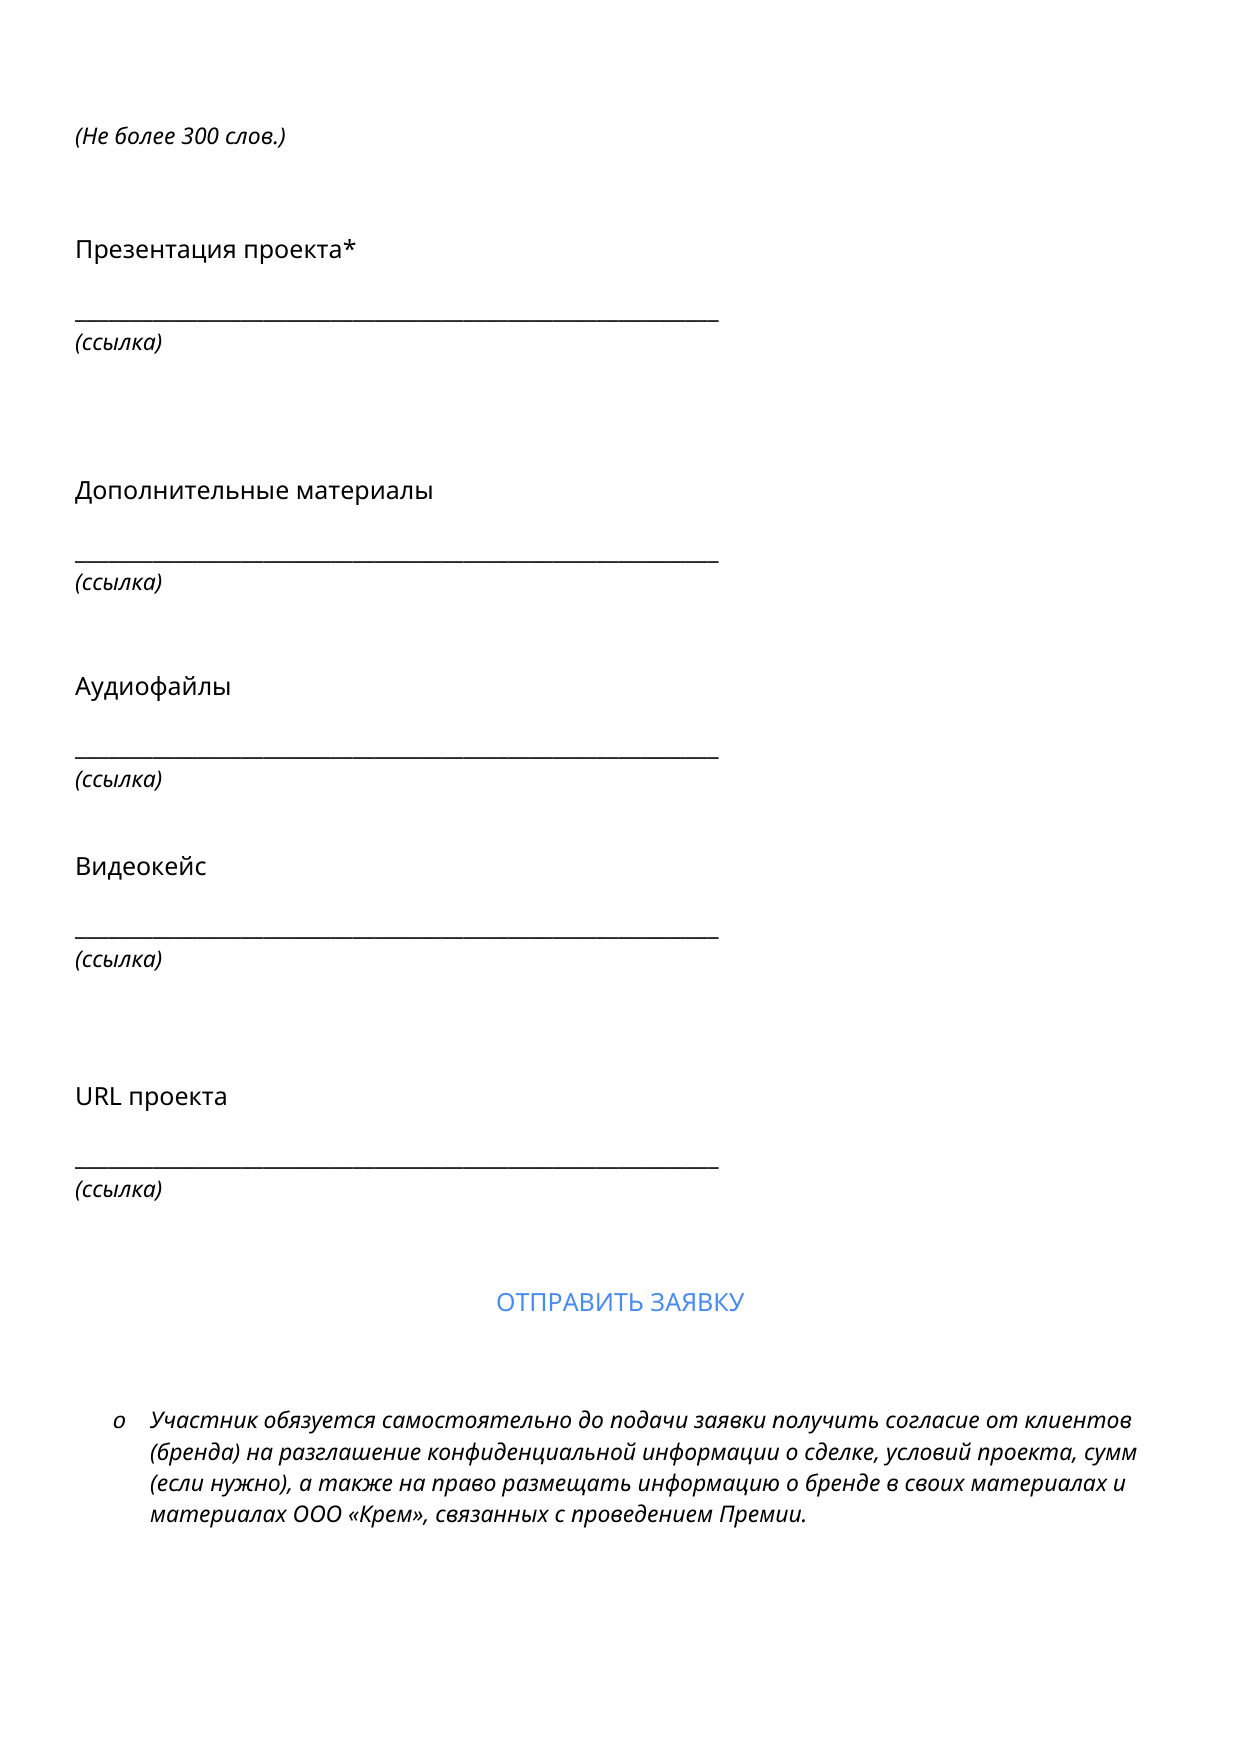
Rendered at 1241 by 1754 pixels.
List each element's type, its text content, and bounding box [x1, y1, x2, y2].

text __________________________________________________________ [75, 728, 1165, 762]
text (ссылка) [75, 566, 1165, 598]
text (ссылка) [75, 326, 1165, 357]
text Аудиофайлы [75, 668, 1165, 702]
text ОТПРАВИТЬ ЗАЯВКУ [75, 1284, 1165, 1318]
text URL проекта [75, 1079, 1165, 1113]
text (Не более 300 слов.) [75, 120, 1165, 151]
text (ссылка) [75, 762, 1165, 794]
text Презентация проекта* [75, 232, 1165, 266]
list Участник обязуется самостоятельно до подачи заявки получить согласие от клиентов (бренда) на разглашение конфиденциальной информации о сделке, условий проекта, сумм (если нужно), а также на право размещать информацию о бренде в своих материалах и материалах ООО «Крем», связанных с проведением Премии. [112, 1404, 1165, 1529]
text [75, 292, 1165, 326]
text Видеокейс [75, 849, 1165, 883]
text __________________________________________________________ [75, 909, 1165, 943]
text (ссылка) [75, 1173, 1165, 1204]
text __________________________________________________________ [75, 1139, 1165, 1173]
text (ссылка) [75, 943, 1165, 974]
text __________________________________________________________ [75, 532, 1165, 566]
text Дополнительные материалы [75, 472, 1165, 506]
